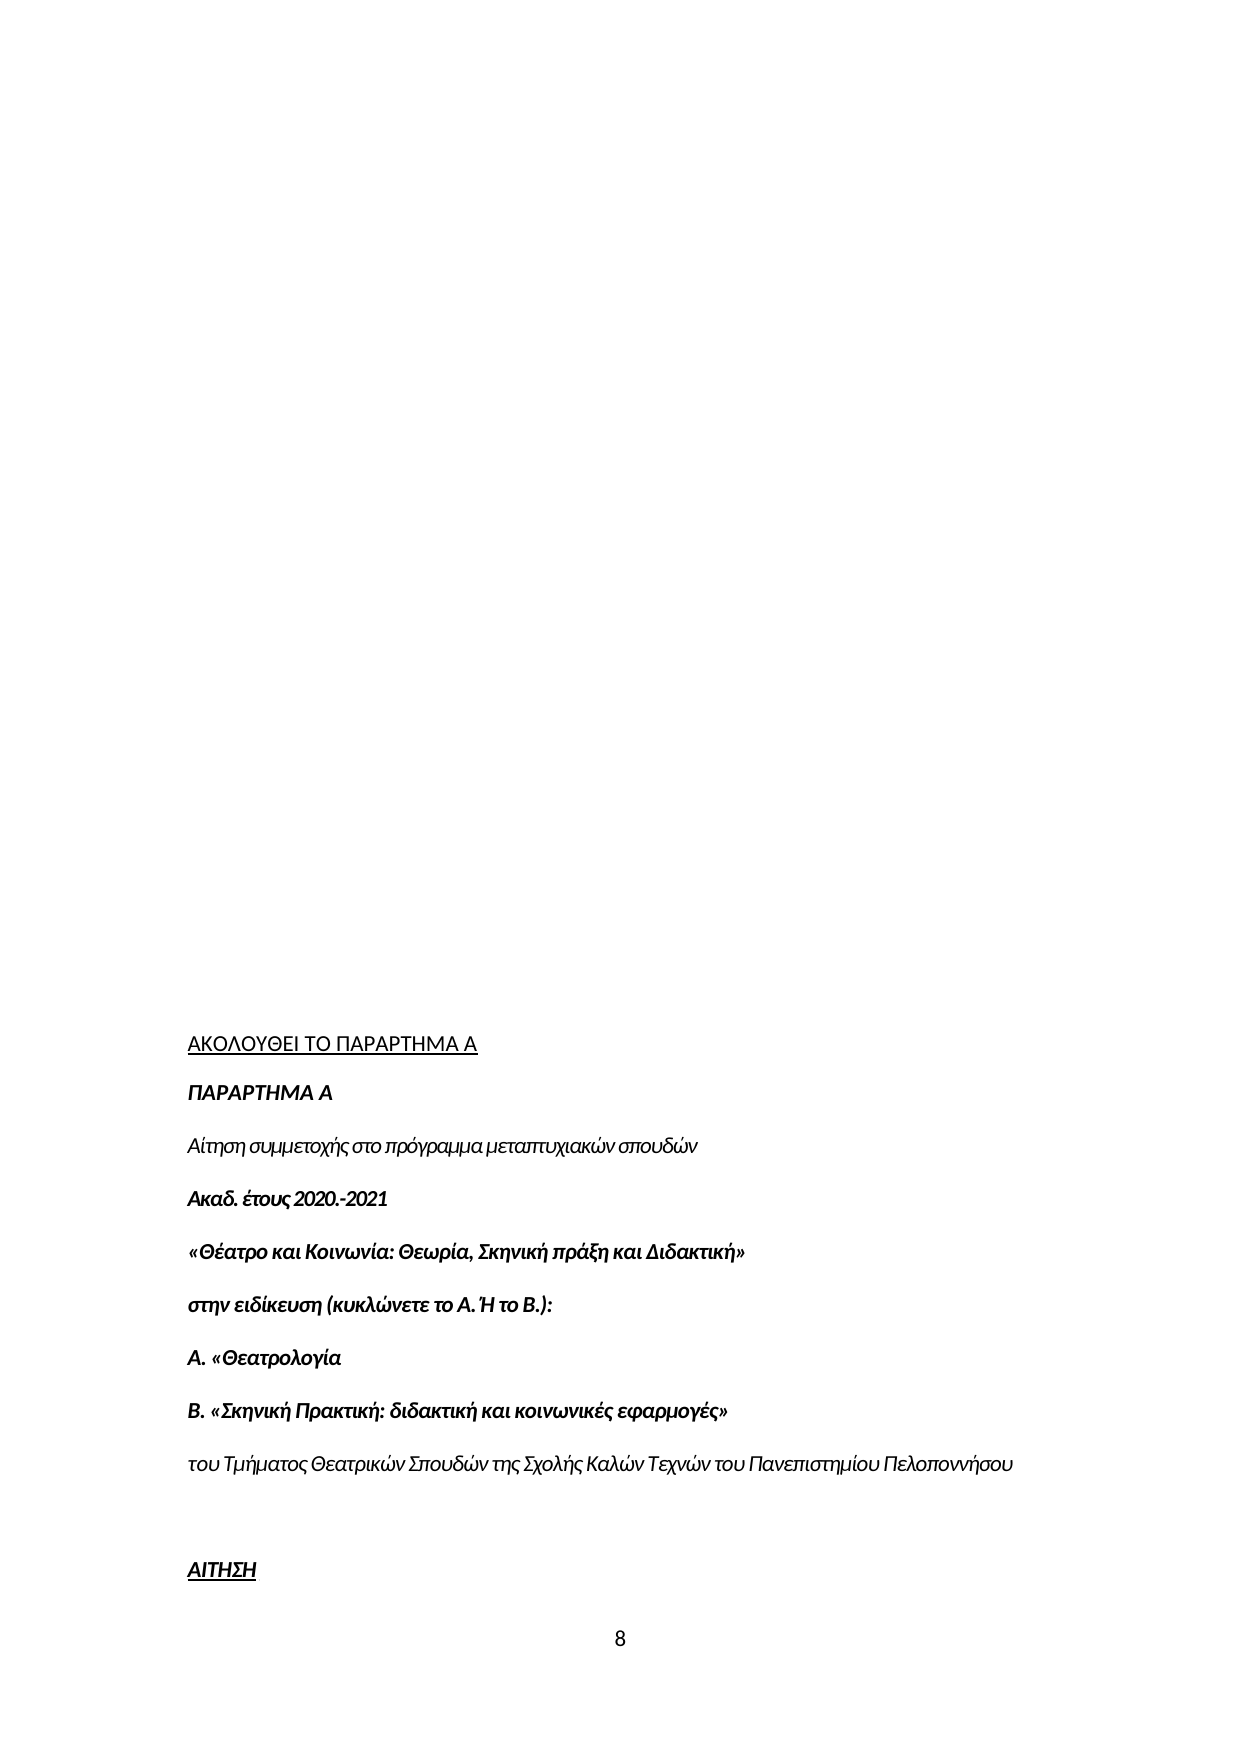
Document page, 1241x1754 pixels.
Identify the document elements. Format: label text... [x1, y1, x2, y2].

text του Τμήματος Θεατρικών Σπουδών της Σχολής Καλών Τεχνών του Πανεπιστημίου Πελοποννήσου [187, 1449, 1059, 1477]
text Α. «Θεατρολογία [187, 1343, 1059, 1371]
text Αίτηση συμμετοχής στο πρόγραμμα μεταπτυχιακών σπουδών [187, 1131, 1059, 1159]
text ΑΙΤΗΣΗ [187, 1555, 1059, 1583]
text στην ειδίκευση (κυκλώνετε το Α. Ή το Β.): [187, 1290, 1059, 1318]
text «Θέατρο και Κοινωνία: Θεωρία, Σκηνική πράξη και Διδακτική» [187, 1237, 1059, 1265]
text ΠΑΡΑΡΤΗΜΑ Α [187, 1078, 1059, 1106]
text Β. «Σκηνική Πρακτική: διδακτική και κοινωνικές εφαρμογές» [187, 1396, 1059, 1424]
text Ακαδ. έτους 2020.-2021 [187, 1184, 1059, 1212]
text ΑΚΟΛΟΥΘΕΙ ΤΟ ΠΑΡΑΡΤΗΜΑ Α [187, 1029, 1053, 1057]
